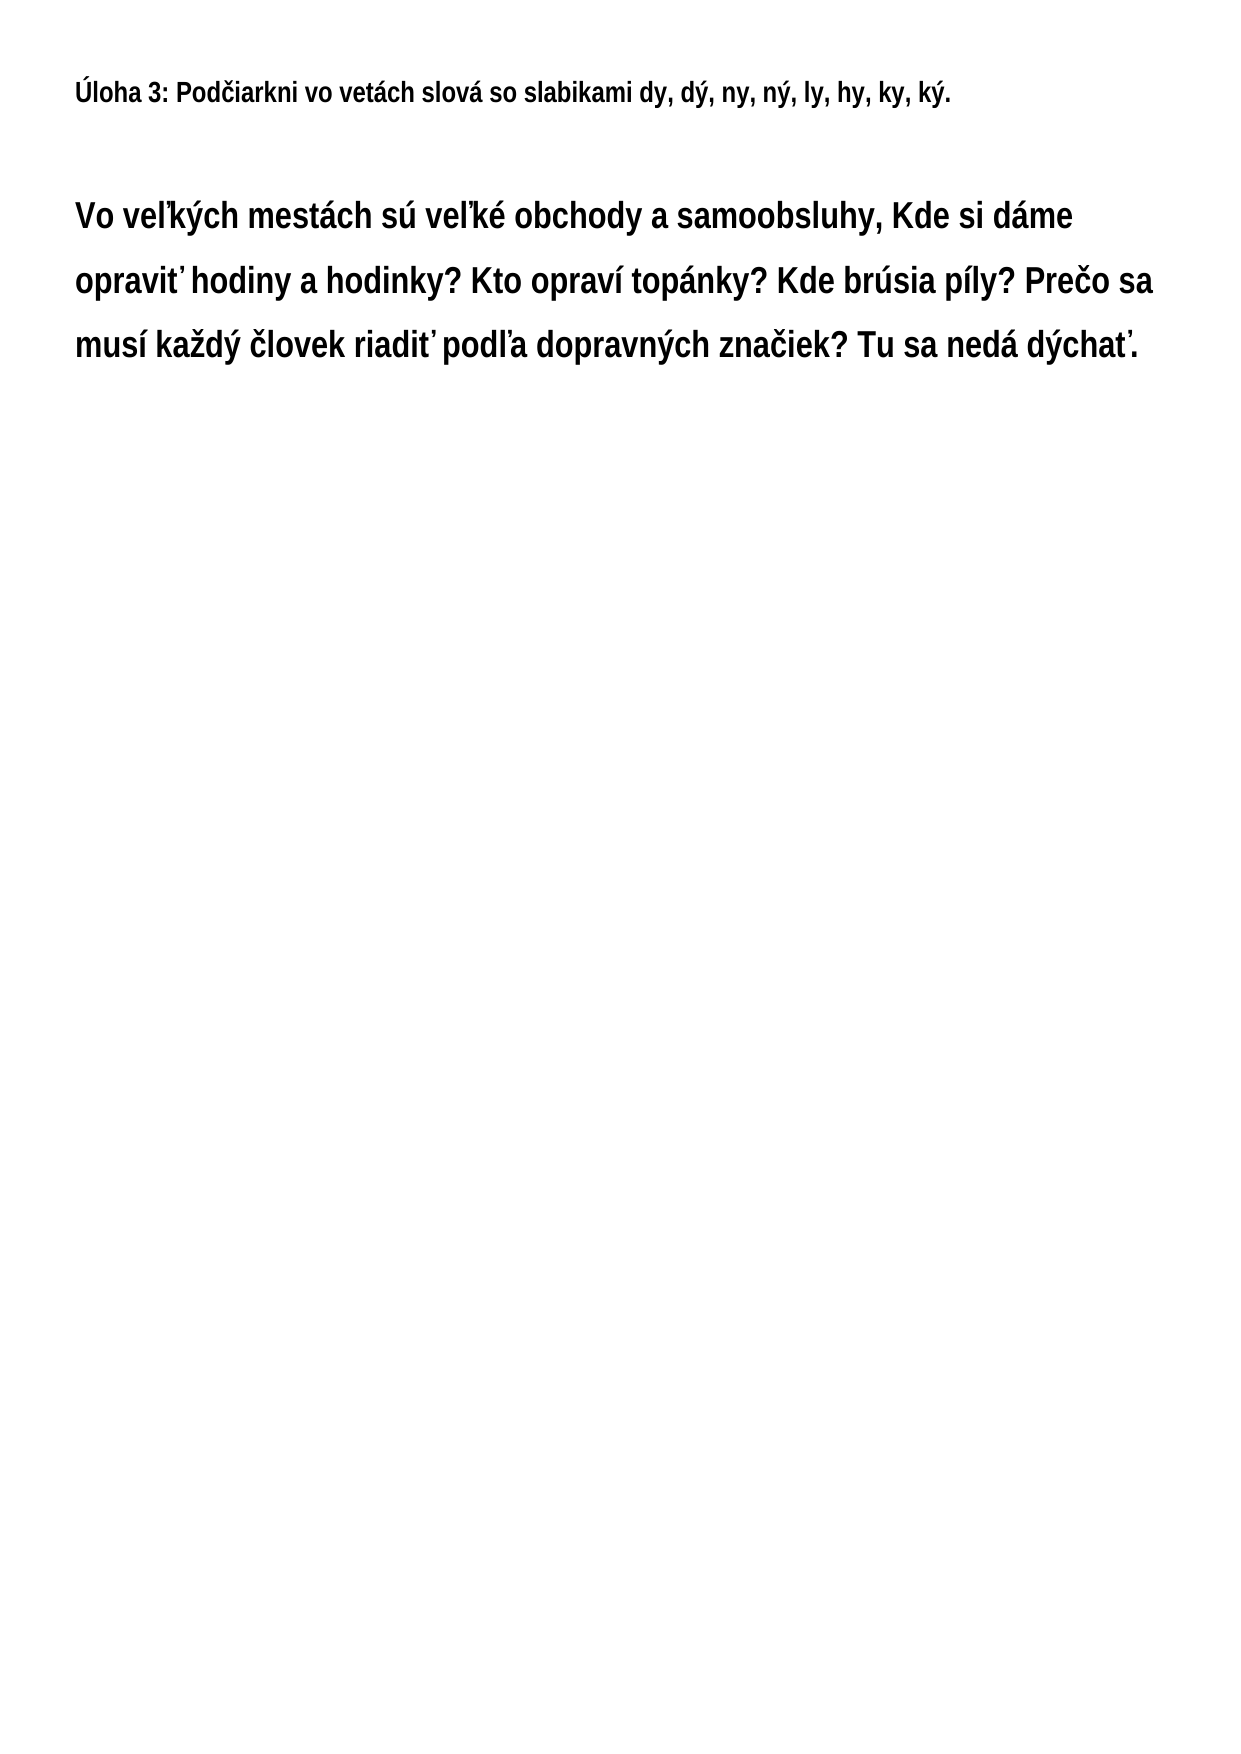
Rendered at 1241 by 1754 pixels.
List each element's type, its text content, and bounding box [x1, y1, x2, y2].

text Vo veľkých mestách sú veľké obchody a samoobsluhy, Kde si dáme opraviť hodiny a hodinky? Kto opraví topánky? Kde brúsia píly? Prečo sa musí každý človek riadiť podľa dopravných značiek? Tu sa nedá dýchať. [75, 193, 1165, 366]
text Úloha 3: Podčiarkni vo vetách slová so slabikami dy, dý, ny, ný, ly, hy, ky, ký. [75, 75, 1165, 108]
